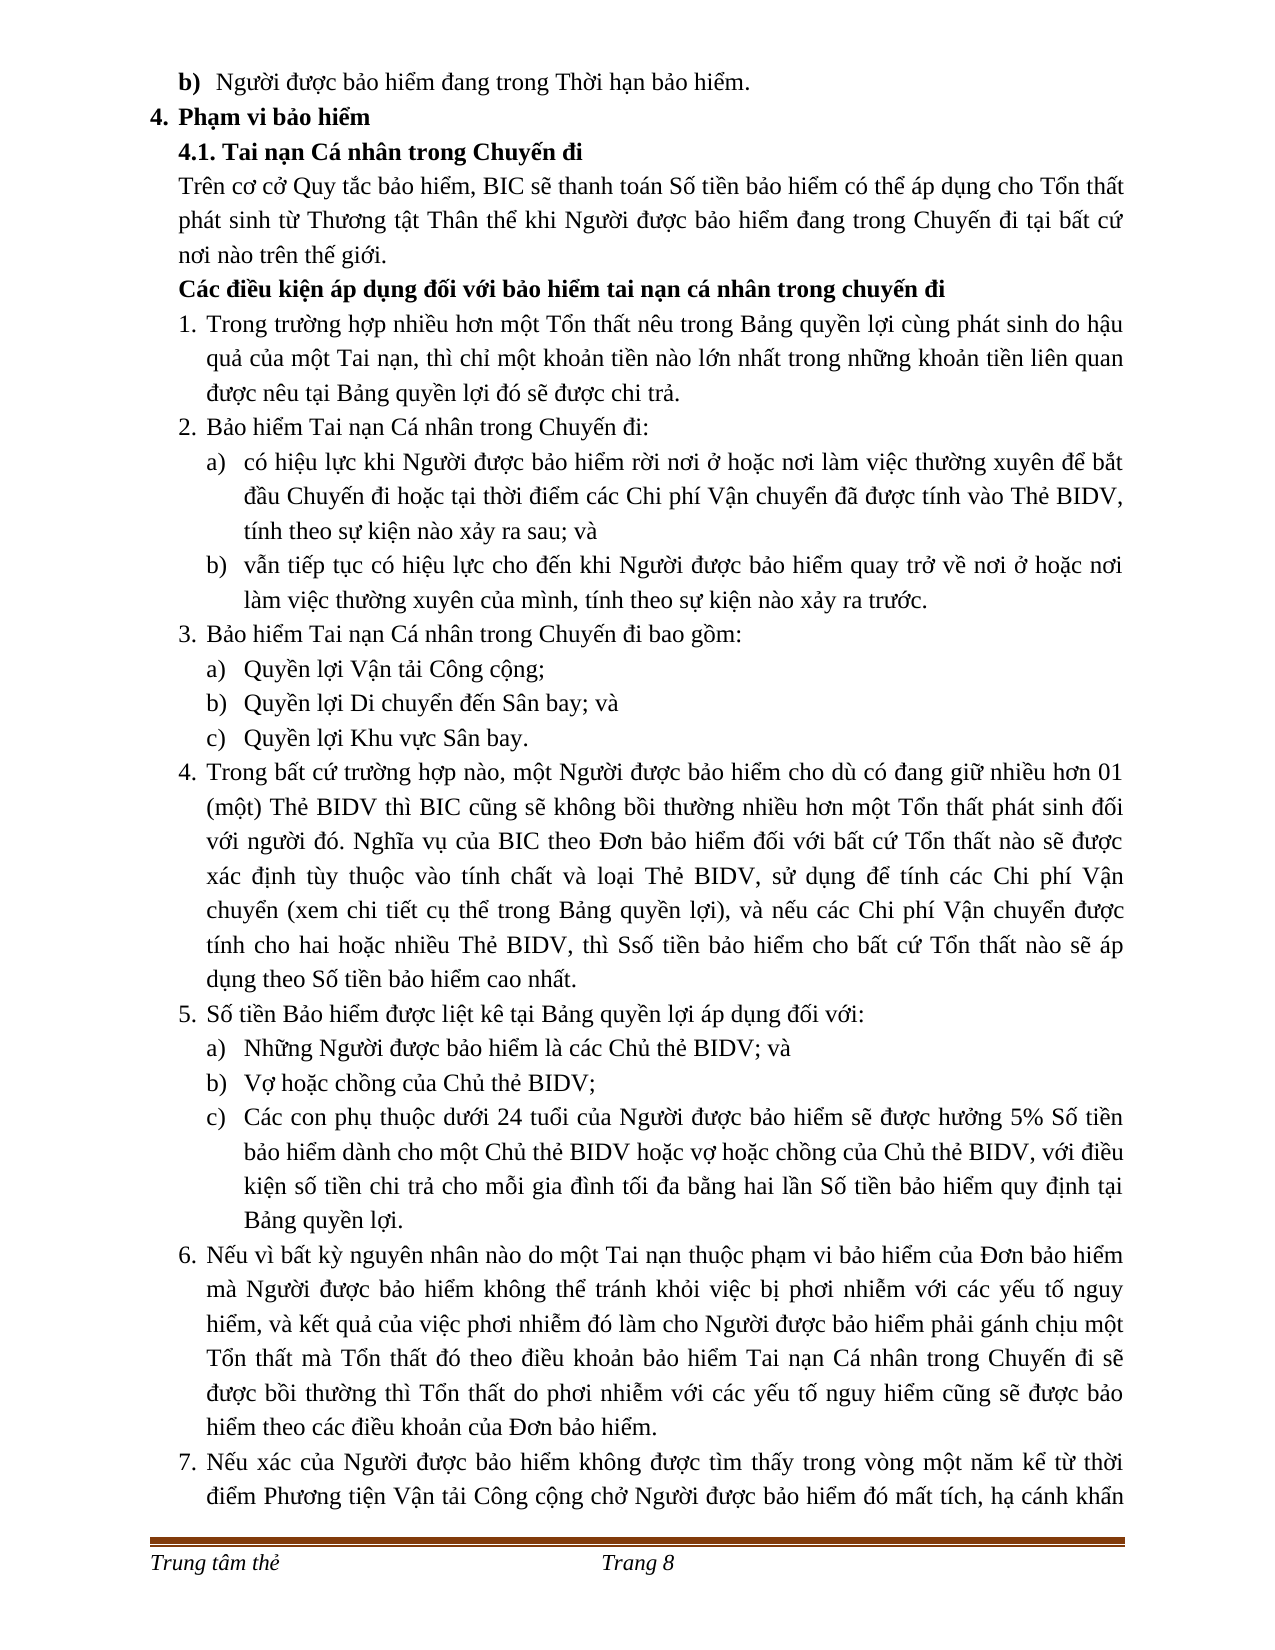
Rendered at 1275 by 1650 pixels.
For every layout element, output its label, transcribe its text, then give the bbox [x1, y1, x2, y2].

list vẫn tiếp tục có hiệu lực cho đến khi Người được bảo hiểm quay trở về nơi ở hoặc nơi làm việc thường xuyên của mình, tính theo sự kiện nào xảy ra trước. [206, 550, 1125, 614]
text 4.1. Tai nạn Cá nhân trong Chuyến đi [178, 137, 1125, 165]
list Những Người được bảo hiểm là các Chủ thẻ BIDV; và [206, 1033, 1125, 1062]
list Các con phụ thuộc dưới 24 tuổi của Người được bảo hiểm sẽ được hưởng 5% Số tiền bảo hiểm dành cho một Chủ thẻ BIDV hoặc vợ hoặc chồng của Chủ thẻ BIDV, với điều kiện số tiền chi trả cho mỗi gia đình tối đa bằng hai lần Số tiền bảo hiểm quy định tại Bảng quyền lợi. [206, 1102, 1125, 1234]
list Quyền lợi Di chuyển đến Sân bay; và [206, 688, 1125, 717]
list có hiệu lực khi Người được bảo hiểm rời nơi ở hoặc nơi làm việc thường xuyên để bắt đầu Chuyến đi hoặc tại thời điểm các Chi phí Vận chuyển đã được tính vào Thẻ BIDV, tính theo sự kiện nào xảy ra sau; và [206, 447, 1125, 545]
list Trong trường hợp nhiều hơn một Tổn thất nêu trong Bảng quyền lợi cùng phát sinh do hậu quả của một Tai nạn, thì chỉ một khoản tiền nào lớn nhất trong những khoản tiền liên quan được nêu tại Bảng quyền lợi đó sẽ được chi trả. [178, 309, 1125, 407]
list Quyền lợi Khu vực Sân bay. [206, 723, 1125, 752]
list Vợ hoặc chồng của Chủ thẻ BIDV; [206, 1068, 1125, 1096]
list Bảo hiểm Tai nạn Cá nhân trong Chuyến đi bao gồm: [178, 619, 1125, 648]
text Trên cơ cở Quy tắc bảo hiểm, BIC sẽ thanh toán Số tiền bảo hiểm có thể áp dụng cho Tổn thất phát sinh từ Thương tật Thân thể khi Người được bảo hiểm đang trong Chuyến đi tại bất cứ nơi nào trên thế giới. [178, 171, 1125, 269]
list Quyền lợi Vận tải Công cộng; [206, 654, 1125, 683]
list Nếu vì bất kỳ nguyên nhân nào do một Tai nạn thuộc phạm vi bảo hiểm của Đơn bảo hiểm mà Người được bảo hiểm không thể tránh khỏi việc bị phơi nhiễm với các yếu tố nguy hiểm, và kết quả của việc phơi nhiễm đó làm cho Người được bảo hiểm phải gánh chịu một Tổn thất mà Tổn thất đó theo điều khoản bảo hiểm Tai nạn Cá nhân trong Chuyến đi sẽ được bồi thường thì Tổn thất do phơi nhiễm với các yếu tố nguy hiểm cũng sẽ được bảo hiểm theo các điều khoản của Đơn bảo hiểm. [178, 1240, 1125, 1441]
text Các điều kiện áp dụng đối với bảo hiểm tai nạn cá nhân trong chuyến đi [178, 274, 1125, 303]
list Số tiền Bảo hiểm được liệt kê tại Bảng quyền lợi áp dụng đối với: [178, 999, 1125, 1027]
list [178, 1447, 1125, 1510]
list Bảo hiểm Tai nạn Cá nhân trong Chuyến đi: [178, 412, 1125, 441]
list Trong bất cứ trường hợp nào, một Người được bảo hiểm cho dù có đang giữ nhiều hơn 01 (một) Thẻ BIDV thì BIC cũng sẽ không bồi thường nhiều hơn một Tổn thất phát sinh đối với người đó. Nghĩa vụ của BIC theo Đơn bảo hiểm đối với bất cứ Tổn thất nào sẽ được xác định tùy thuộc vào tính chất và loại Thẻ BIDV, sử dụng để tính các Chi phí Vận chuyển (xem chi tiết cụ thể trong Bảng quyền lợi), và nếu các Chi phí Vận chuyển được tính cho hai hoặc nhiều Thẻ BIDV, thì Ssố tiền bảo hiểm cho bất cứ Tổn thất nào sẽ áp dụng theo Số tiền bảo hiểm cao nhất. [178, 757, 1125, 993]
list Phạm vi bảo hiểm [150, 102, 1125, 131]
list Người được bảo hiểm đang trong Thời hạn bảo hiểm. [178, 66, 1125, 96]
